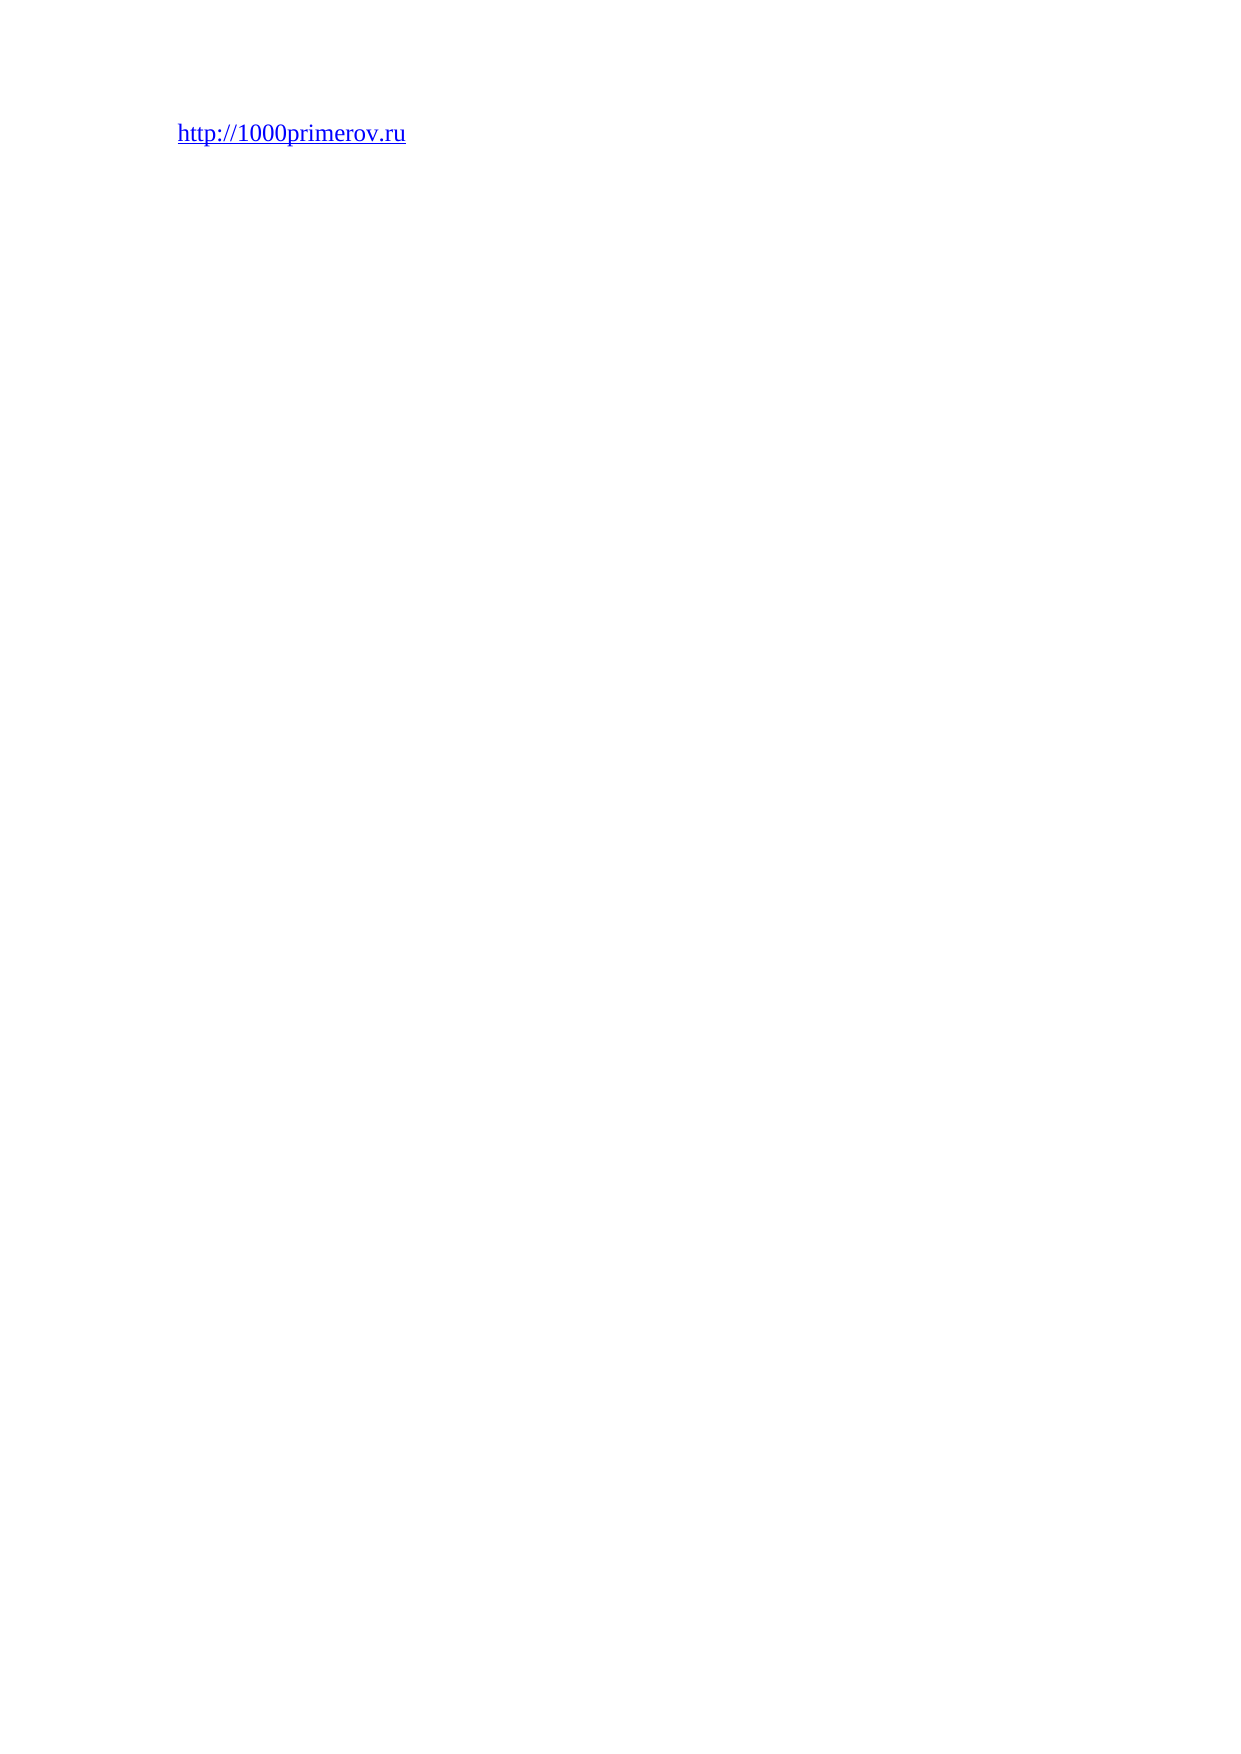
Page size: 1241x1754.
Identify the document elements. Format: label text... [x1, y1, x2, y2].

text http://1000primerov.ru [177, 118, 1152, 147]
